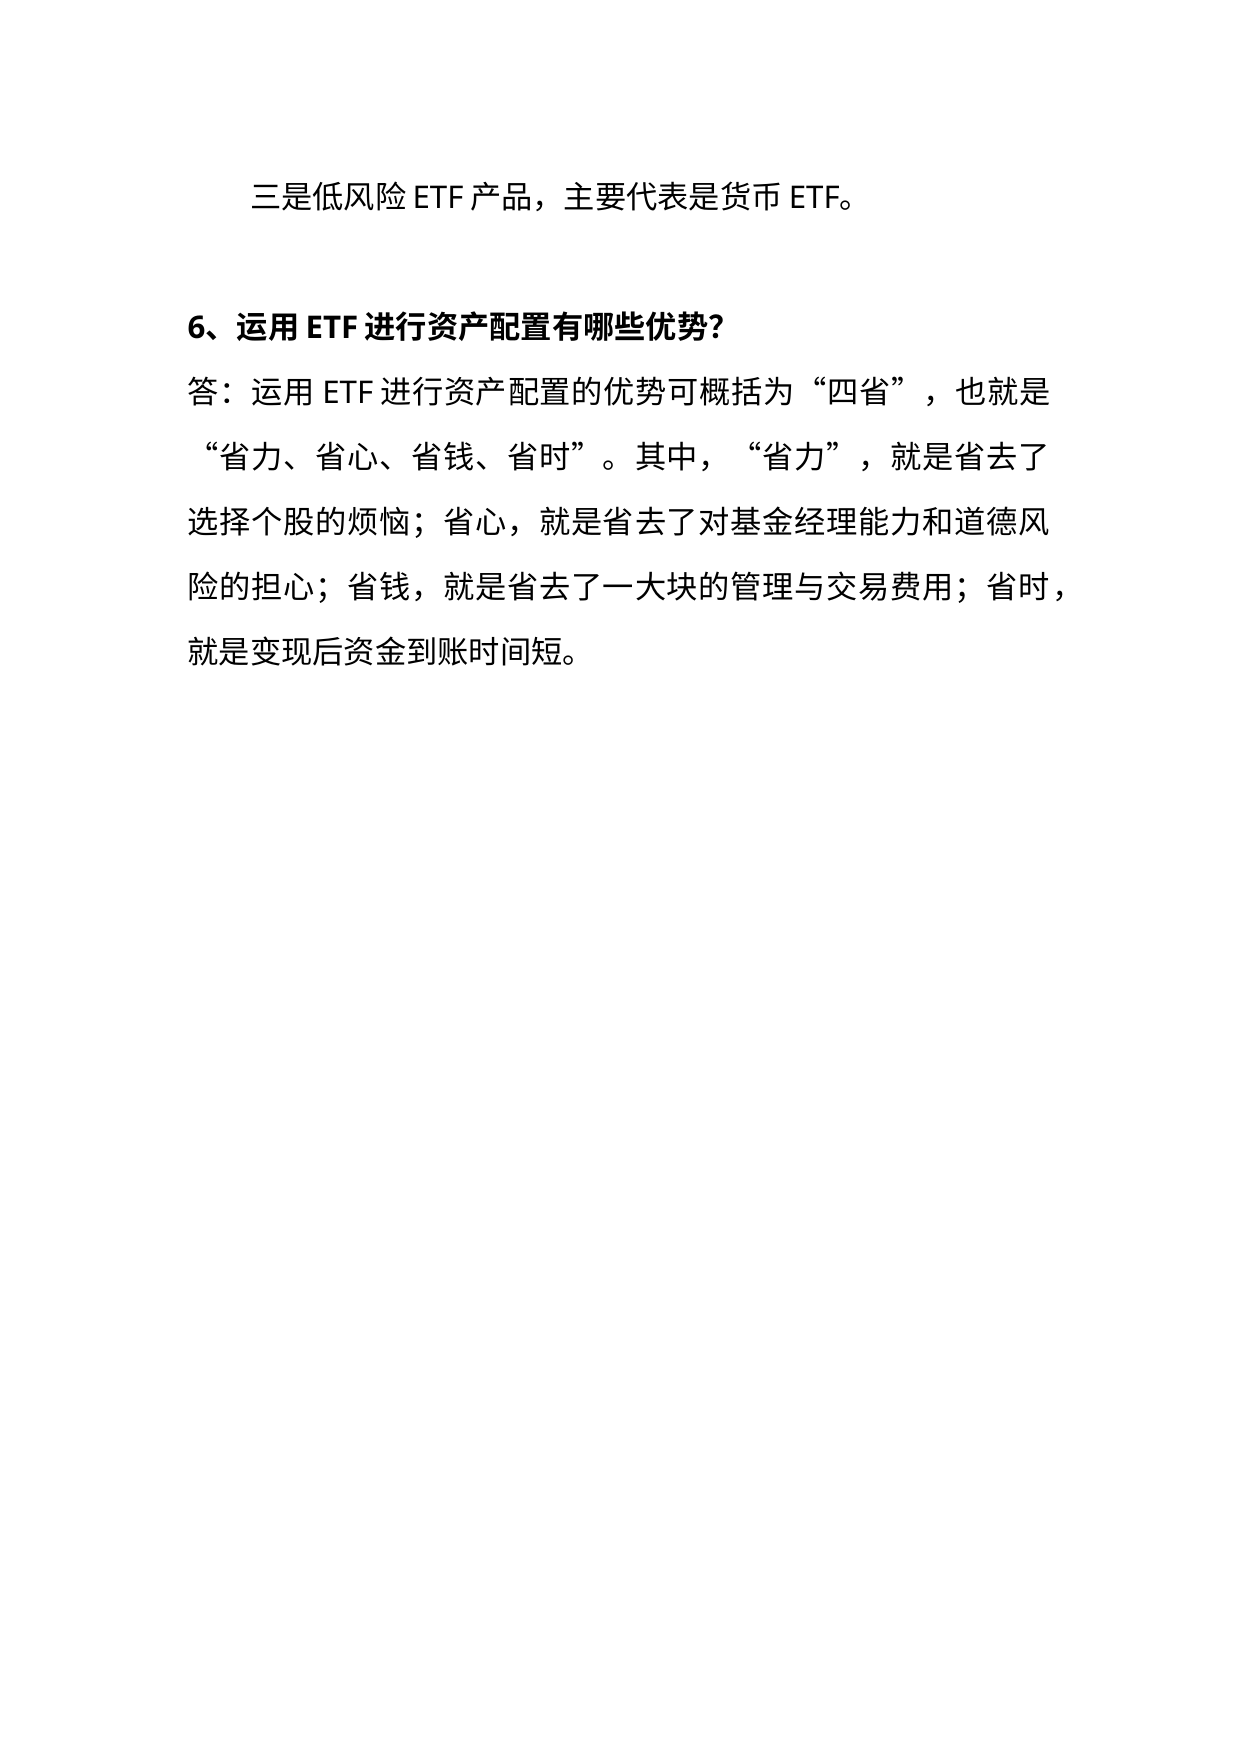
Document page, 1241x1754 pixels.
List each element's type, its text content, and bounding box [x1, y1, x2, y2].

text 答：运用ETF进行资产配置的优势可概括为“四省”，也就是“省力、省心、省钱、省时”。其中，“省力”，就是省去了选择个股的烦恼；省心，就是省去了对基金经理能力和道德风险的担心；省钱，就是省去了一大块的管理与交易费用；省时，就是变现后资金到账时间短。 [187, 357, 1053, 682]
text 6、运用ETF进行资产配置有哪些优势？ [187, 292, 1053, 357]
text 三是低风险ETF产品，主要代表是货币ETF。 [187, 162, 1053, 227]
